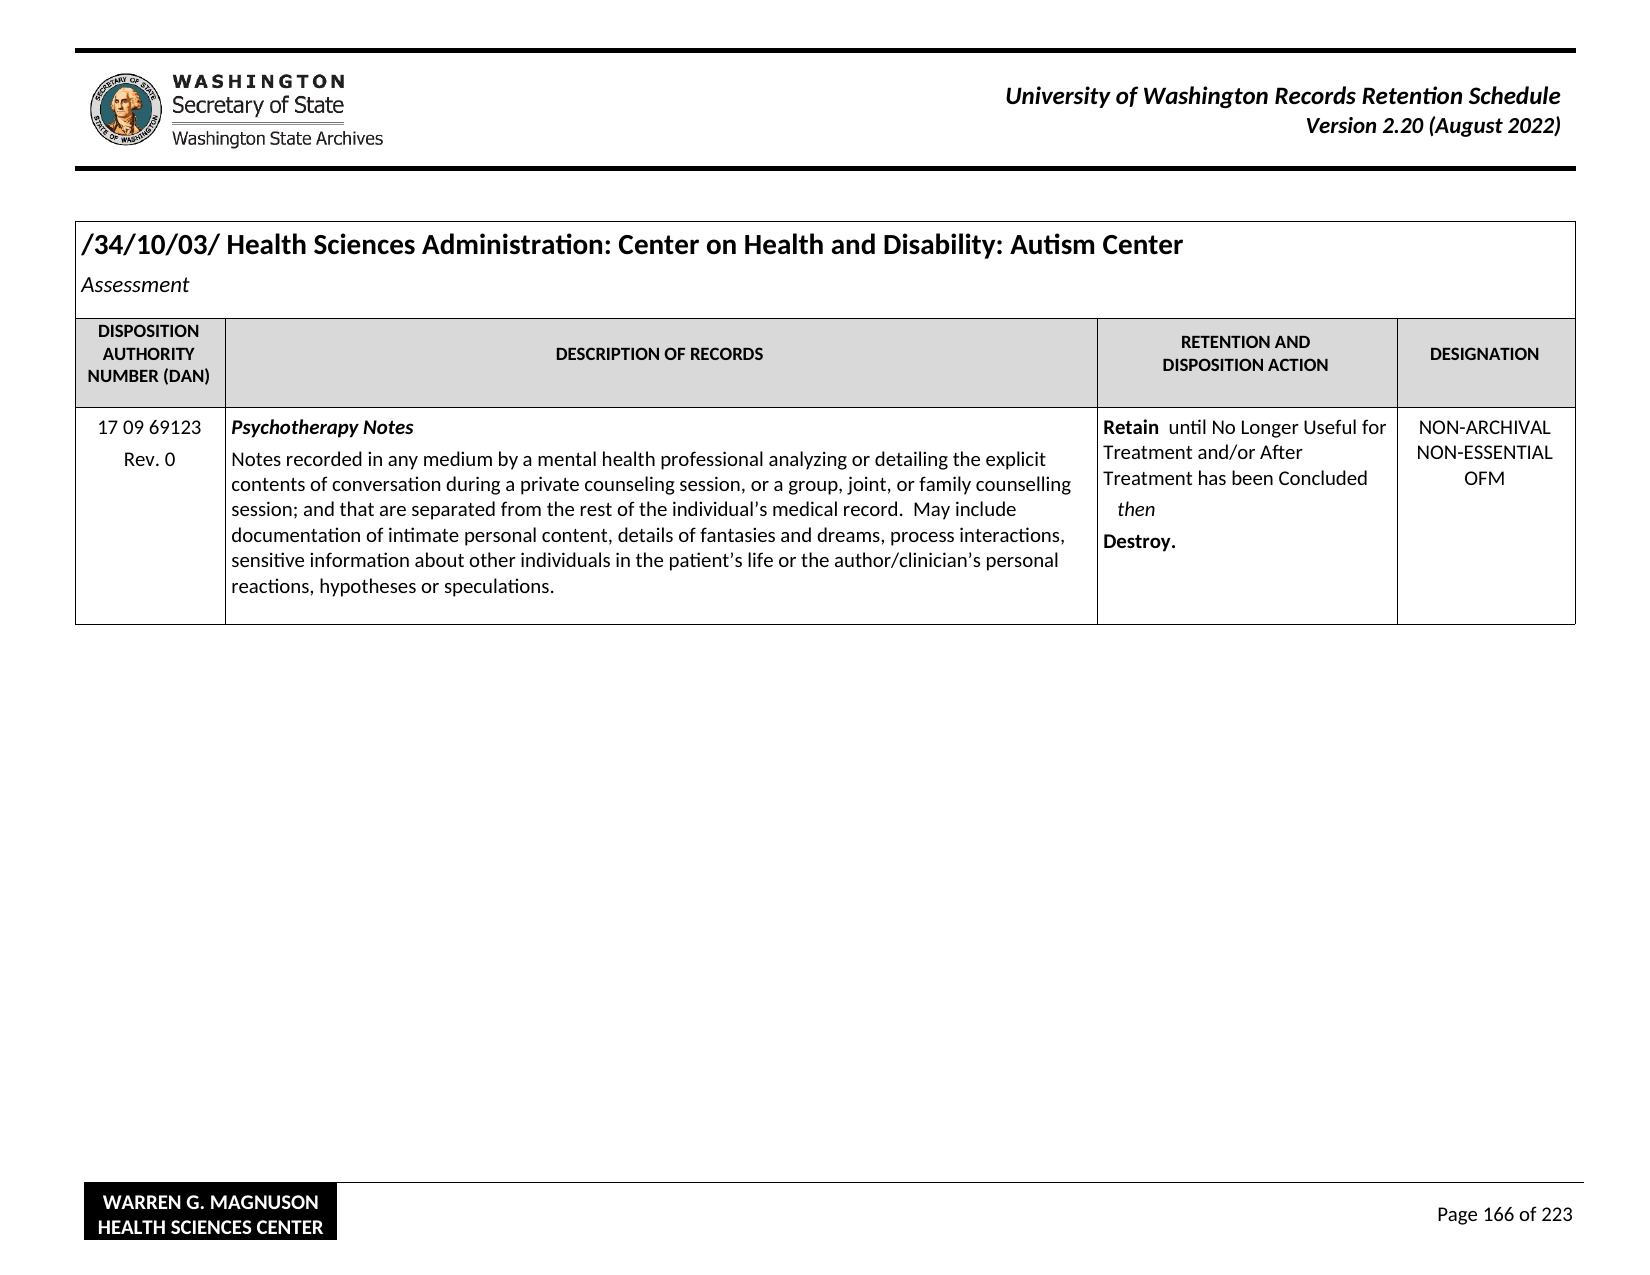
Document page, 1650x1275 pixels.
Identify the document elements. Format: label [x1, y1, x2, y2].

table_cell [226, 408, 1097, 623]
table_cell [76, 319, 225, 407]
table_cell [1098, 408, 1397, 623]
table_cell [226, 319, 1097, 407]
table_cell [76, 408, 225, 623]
picture [86, 53, 403, 164]
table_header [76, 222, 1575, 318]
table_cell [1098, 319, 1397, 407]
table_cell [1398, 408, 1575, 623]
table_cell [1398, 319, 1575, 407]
